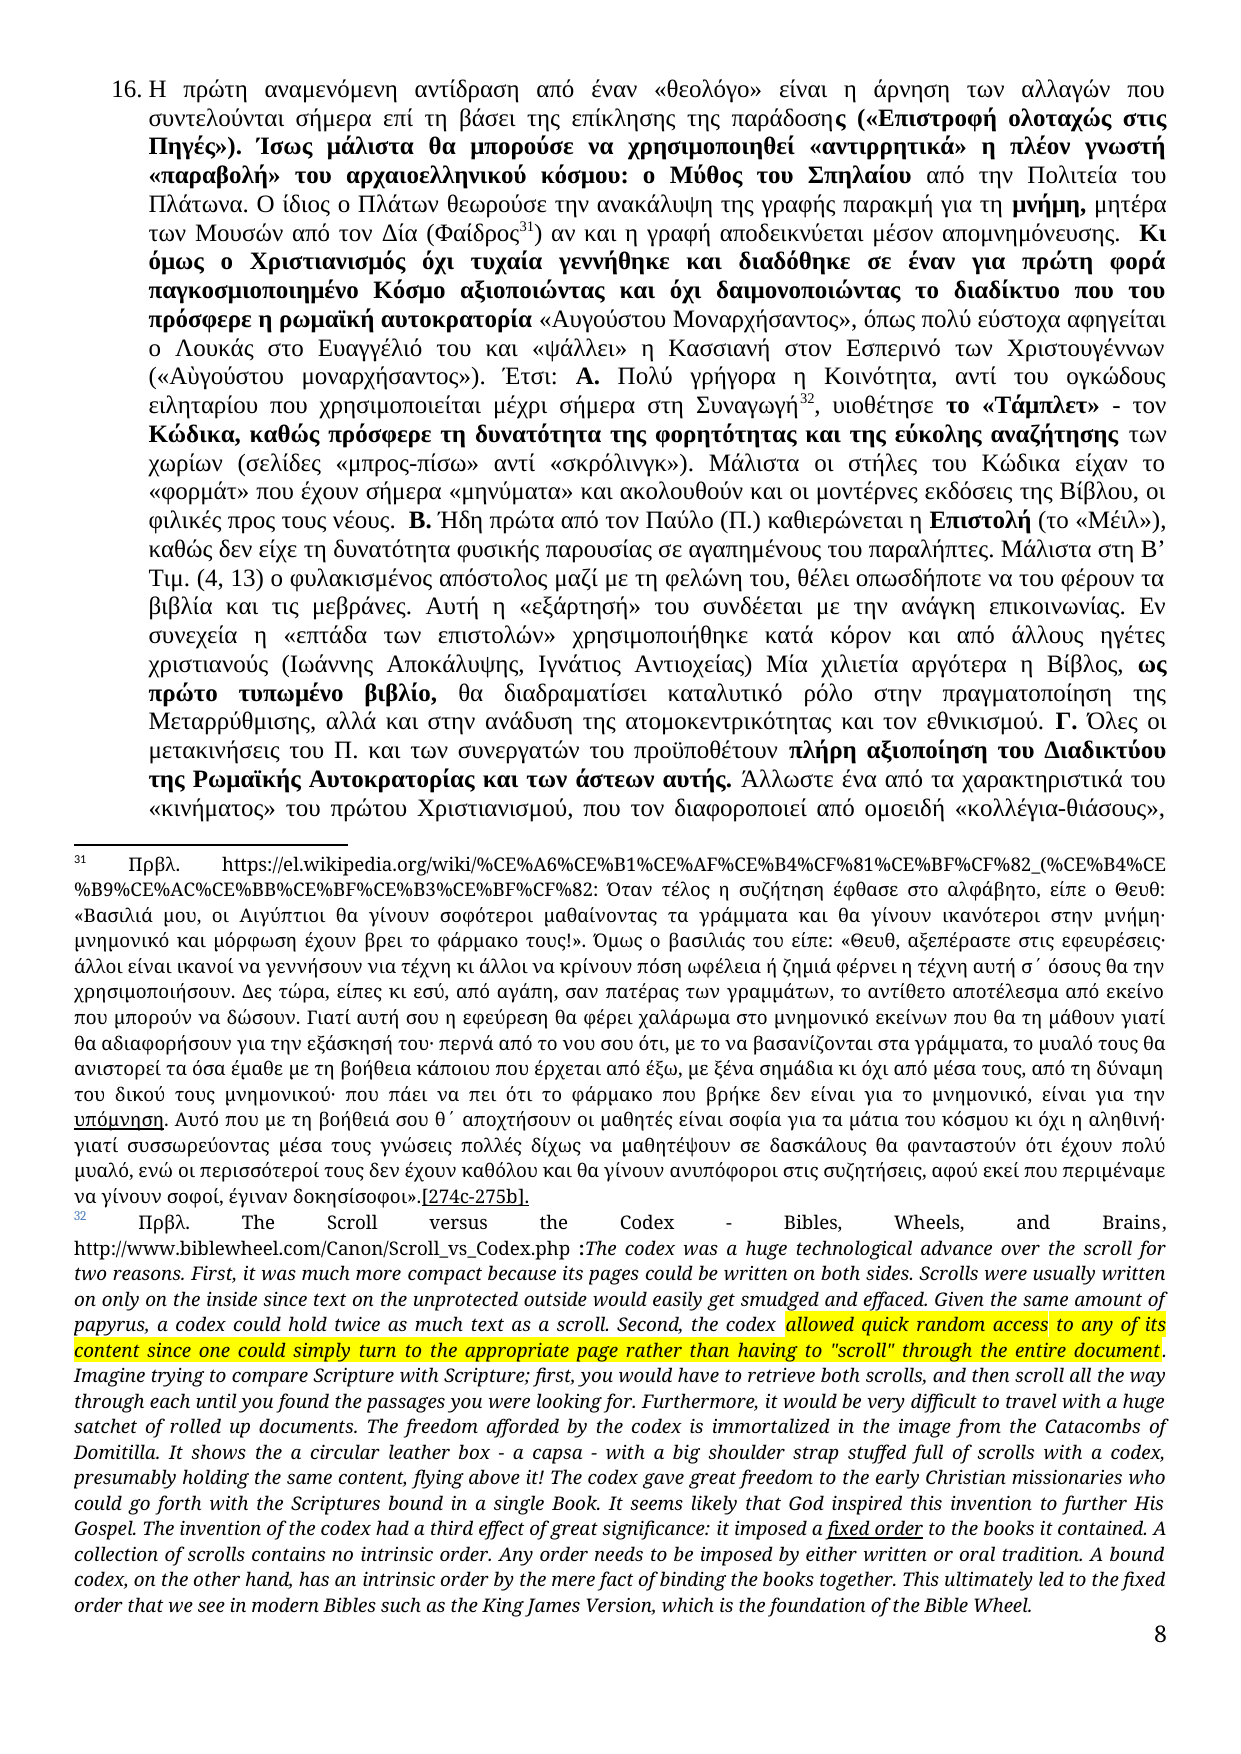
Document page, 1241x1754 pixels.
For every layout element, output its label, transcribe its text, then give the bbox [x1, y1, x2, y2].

list Η πρώτη αναμενόμενη αντίδραση από έναν «θεολόγο» είναι η άρνηση των αλλαγών που συντελούνται σήμερα επί τη βάσει της επίκλησης της παράδοσης («Επιστροφή ολοταχώς στις Πηγές»). Ίσως μάλιστα θα μπορούσε να χρησιμοποιηθεί «αντιρρητικά» η πλέον γνωστή «παραβολή» του αρχαιοελληνικού κόσμου: ο Μύθος του Σπηλαίου από την Πολιτεία του Πλάτωνα. Ο ίδιος ο Πλάτων θεωρούσε την ανακάλυψη της γραφής παρακμή για τη μνήμη, μητέρα των Μουσών από τον Δία (Φαίδρος) αν και η γραφή αποδεικνύεται μέσον απομνημόνευσης. Κι όμως ο Χριστιανισμός όχι τυχαία γεννήθηκε και διαδόθηκε σε έναν για πρώτη φορά παγκοσμιοποιημένο Κόσμο αξιοποιώντας και όχι δαιμονοποιώντας το διαδίκτυο που του πρόσφερε η ρωμαϊκή αυτοκρατορία «Αυγούστου Μοναρχήσαντος», όπως πολύ εύστοχα αφηγείται ο Λουκάς στο Ευαγγέλιό του και «ψάλλει» η Κασσιανή στον Εσπερινό των Χριστουγέννων («Αὺγούστου μοναρχήσαντος»). Έτσι: Α. Πολύ γρήγορα η Κοινότητα, αντί του ογκώδους ειληταρίου που χρησιμοποιείται μέχρι σήμερα στη Συναγωγή, υιοθέτησε το «Τάμπλετ» - τον Κώδικα, καθώς πρόσφερε τη δυνατότητα της φορητότητας και της εύκολης αναζήτησης των χωρίων (σελίδες «μπρος-πίσω» αντί «σκρόλινγκ»). Μάλιστα οι στήλες του Κώδικα είχαν το «φορμάτ» που έχουν σήμερα «μηνύματα» και ακολουθούν και οι μοντέρνες εκδόσεις της Βίβλου, οι φιλικές προς τους νέους. Β. Ήδη πρώτα από τον Παύλο (Π.) καθιερώνεται η Επιστολή (το «Μέιλ»), καθώς δεν είχε τη δυνατότητα φυσικής παρουσίας σε αγαπημένους του παραλήπτες. Μάλιστα στη Β’ Τιμ. (4, 13) ο φυλακισμένος απόστολος μαζί με τη φελώνη του, θέλει οπωσδήποτε να του φέρουν τα βιβλία και τις μεβράνες. Αυτή η «εξάρτησή» του συνδέεται με την ανάγκη επικοινωνίας. Εν συνεχεία η «επτάδα των επιστολών» χρησιμοποιήθηκε κατά κόρον και από άλλους ηγέτες χριστιανούς (Ιωάννης Αποκάλυψης, Ιγνάτιος Αντιοχείας) Μία χιλιετία αργότερα η Βίβλος, ως πρώτο τυπωμένο βιβλίο, θα διαδραματίσει καταλυτικό ρόλο στην πραγματοποίηση της Μεταρρύθμισης, αλλά και στην ανάδυση της ατομοκεντρικότητας και τον εθνικισμού. Γ. Όλες οι μετακινήσεις του Π. και των συνεργατών του προϋποθέτουν πλήρη αξιοποίηση του Διαδικτύου της Ρωμαϊκής Αυτοκρατορίας και των άστεων αυτής. Άλλωστε ένα από τα χαρακτηριστικά του «κινήματος» του πρώτου Χριστιανισμού, που τον διαφοροποιεί από ομοειδή «κολλέγια-θιάσους», ήταν και η αίσθηση της οριζόντιας Οικουμενικότητας της Εκκλησίας (που είχε ως πυρήνα της την κατ’ οίκον εκκλησία 30 προσώπων), την οποία, όμως, συνέδεσε με ένα κοινό κάθετο σημείο αναφοράς: την ελεύθερη από τη νομοτέλεια και τους ετεροπροσδιορισμούς πατρίδα - «άνω Ιερουσαλήμ». Βεβαίως η Βίβλος παρά τη «μοντέρνα έκδοσή της» σε κώδικα, προϋποθέτει τη Μεγάλη Βίβλο (τη Φύση) και συγκέντρωση όχι μόνο 16 λεπτών. Δ. Ένα άλλο ριζοσπαστικό στοιχείο του «άθεου» Πρώτου Χριστιανισμού απέναντι στις παραδοσιακές λατρείες της εποχής του, το οποίο τον καθιστά «φιλικό» προς τη «φιλοσοφία» του Διαδικτύου, ήταν 1. Η απομυθοποίηση του σύμπαντος και της θρησκείας, 2. το γεγονός ότι δεν είμαστε ετεροπροσδιορισμένοι από (i) το αρχέγονο μυθικό παρελθόν και (ii) το ανήκειν στο έθνος-τη φυλή (πρβλ. την Αρχαιολογία του Ιωσήπου) αλλά από το μέλλον-τα Έσχατα ενώ και 3. το παρόν βιώνεται από τον «οικουμενικό» άνθρωπο σε μια κοινότητα μικτή χωρίς τη λογική της «πυραμίδας» και τα στεγανά των συνόρων (εγκατασπορά και όχι διασπορά»). [111, 74, 1167, 821]
